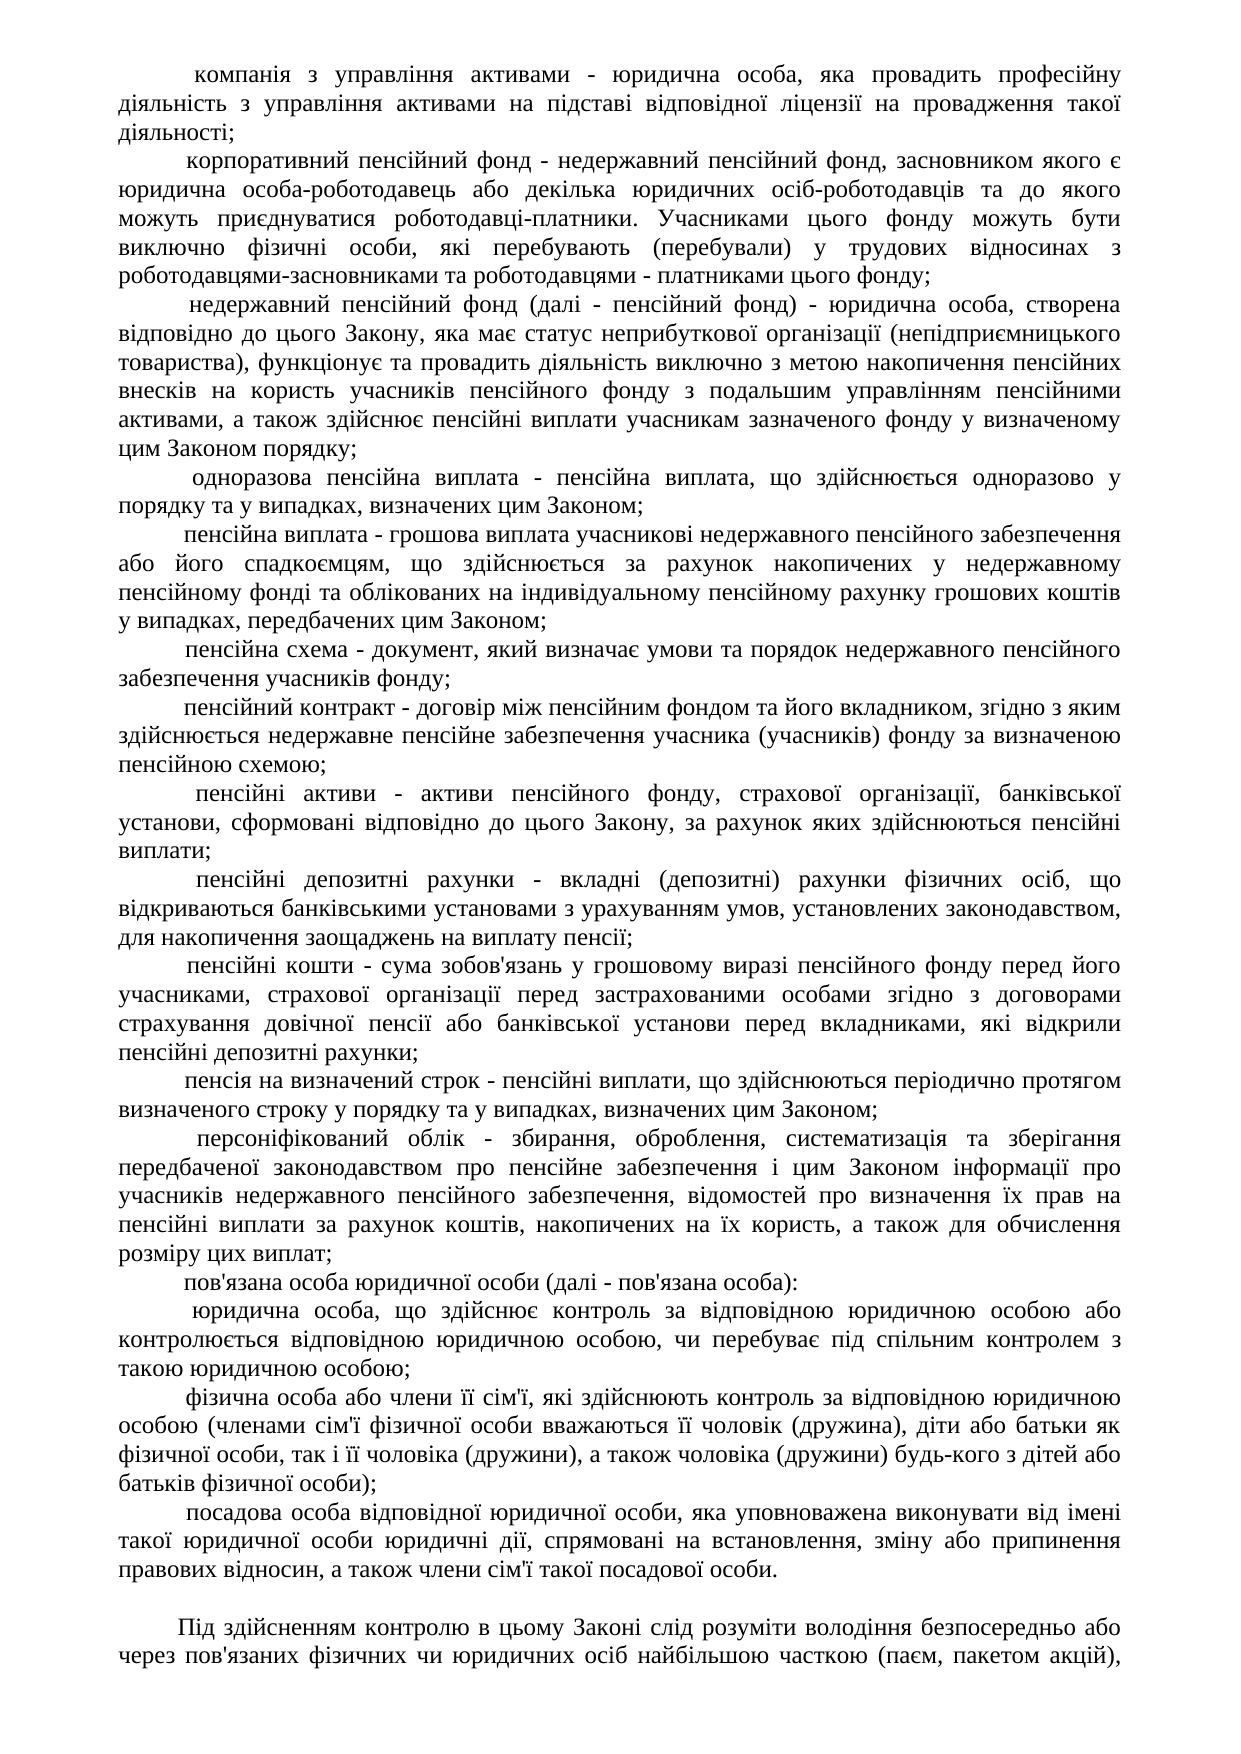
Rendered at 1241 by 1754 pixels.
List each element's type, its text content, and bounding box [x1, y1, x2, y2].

text фізична особа або члени її сім'ї, які здійснюють контроль за відповідною юридичною особою (членами сім'ї фізичної особи вважаються її чоловік (дружина), діти або батьки як фізичної особи, так і її чоловіка (дружини), а також чоловіка (дружини) будь-кого з дітей або батьків фізичної особи); [118, 1382, 1122, 1497]
text пов'язана особа юридичної особи (далі - пов'язана особа): [118, 1267, 1122, 1295]
text пенсійні активи - активи пенсійного фонду, страхової організації, банківської установи, сформовані відповідно до цього Закону, за рахунок яких здійснюються пенсійні виплати; [118, 778, 1122, 864]
text пенсія на визначений строк - пенсійні виплати, що здійснюються періодично протягом визначеного строку у порядку та у випадках, визначених цим Законом; [118, 1065, 1122, 1123]
text компанія з управління активами - юридична особа, яка провадить професійну діяльність з управління активами на підставі відповідної ліцензії на провадження такої діяльності; [118, 59, 1122, 145]
text пенсійні депозитні рахунки - вкладні (депозитні) рахунки фізичних осіб, що відкриваються банківськими установами з урахуванням умов, установлених законодавством, для накопичення заощаджень на виплату пенсії; [118, 864, 1122, 950]
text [118, 1612, 1122, 1669]
text недержавний пенсійний фонд (далі - пенсійний фонд) - юридична особа, створена відповідно до цього Закону, яка має статус неприбуткової організації (непідприємницького товариства), функціонує та провадить діяльність виключно з метою накопичення пенсійних внесків на користь учасників пенсійного фонду з подальшим управлінням пенсійними активами, а також здійснює пенсійні виплати учасникам зазначеного фонду у визначеному цим Законом порядку; [118, 289, 1122, 462]
text пенсійний контракт - договір між пенсійним фондом та його вкладником, згідно з яким здійснюється недержавне пенсійне забезпечення учасника (учасників) фонду за визначеною пенсійною схемою; [118, 692, 1122, 778]
text пенсійні кошти - сума зобов'язань у грошовому виразі пенсійного фонду перед його учасниками, страхової організації перед застрахованими особами згідно з договорами страхування довічної пенсії або банківської установи перед вкладниками, які відкрили пенсійні депозитні рахунки; [118, 950, 1122, 1065]
text одноразова пенсійна виплата - пенсійна виплата, що здійснюється одноразово у порядку та у випадках, визначених цим Законом; [118, 462, 1122, 519]
text пенсійна виплата - грошова виплата учасникові недержавного пенсійного забезпечення або його спадкоємцям, що здійснюється за рахунок накопичених у недержавному пенсійному фонді та облікованих на індивідуальному пенсійному рахунку грошових коштів у випадках, передбачених цим Законом; [118, 519, 1122, 634]
text пенсійна схема - документ, який визначає умови та порядок недержавного пенсійного забезпечення учасників фонду; [118, 634, 1122, 692]
text юридична особа, що здійснює контроль за відповідною юридичною особою або контролюється відповідною юридичною особою, чи перебуває під спільним контролем з такою юридичною особою; [118, 1295, 1122, 1382]
text посадова особа відповідної юридичної особи, яка уповноважена виконувати від імені такої юридичної особи юридичні дії, спрямовані на встановлення, зміну або припинення правових відносин, а також члени сім'ї такої посадової особи. [118, 1497, 1122, 1583]
text корпоративний пенсійний фонд - недержавний пенсійний фонд, засновником якого є юридична особа-роботодавець або декілька юридичних осіб-роботодавців та до якого можуть приєднуватися роботодавці-платники. Учасниками цього фонду можуть бути виключно фізичні особи, які перебувають (перебували) у трудових відносинах з роботодавцями-засновниками та роботодавцями - платниками цього фонду; [118, 145, 1122, 289]
text персоніфікований облік - збирання, оброблення, систематизація та зберігання передбаченої законодавством про пенсійне забезпечення і цим Законом інформації про учасників недержавного пенсійного забезпечення, відомостей про визначення їх прав на пенсійні виплати за рахунок коштів, накопичених на їх користь, а також для обчислення розміру цих виплат; [118, 1123, 1122, 1267]
